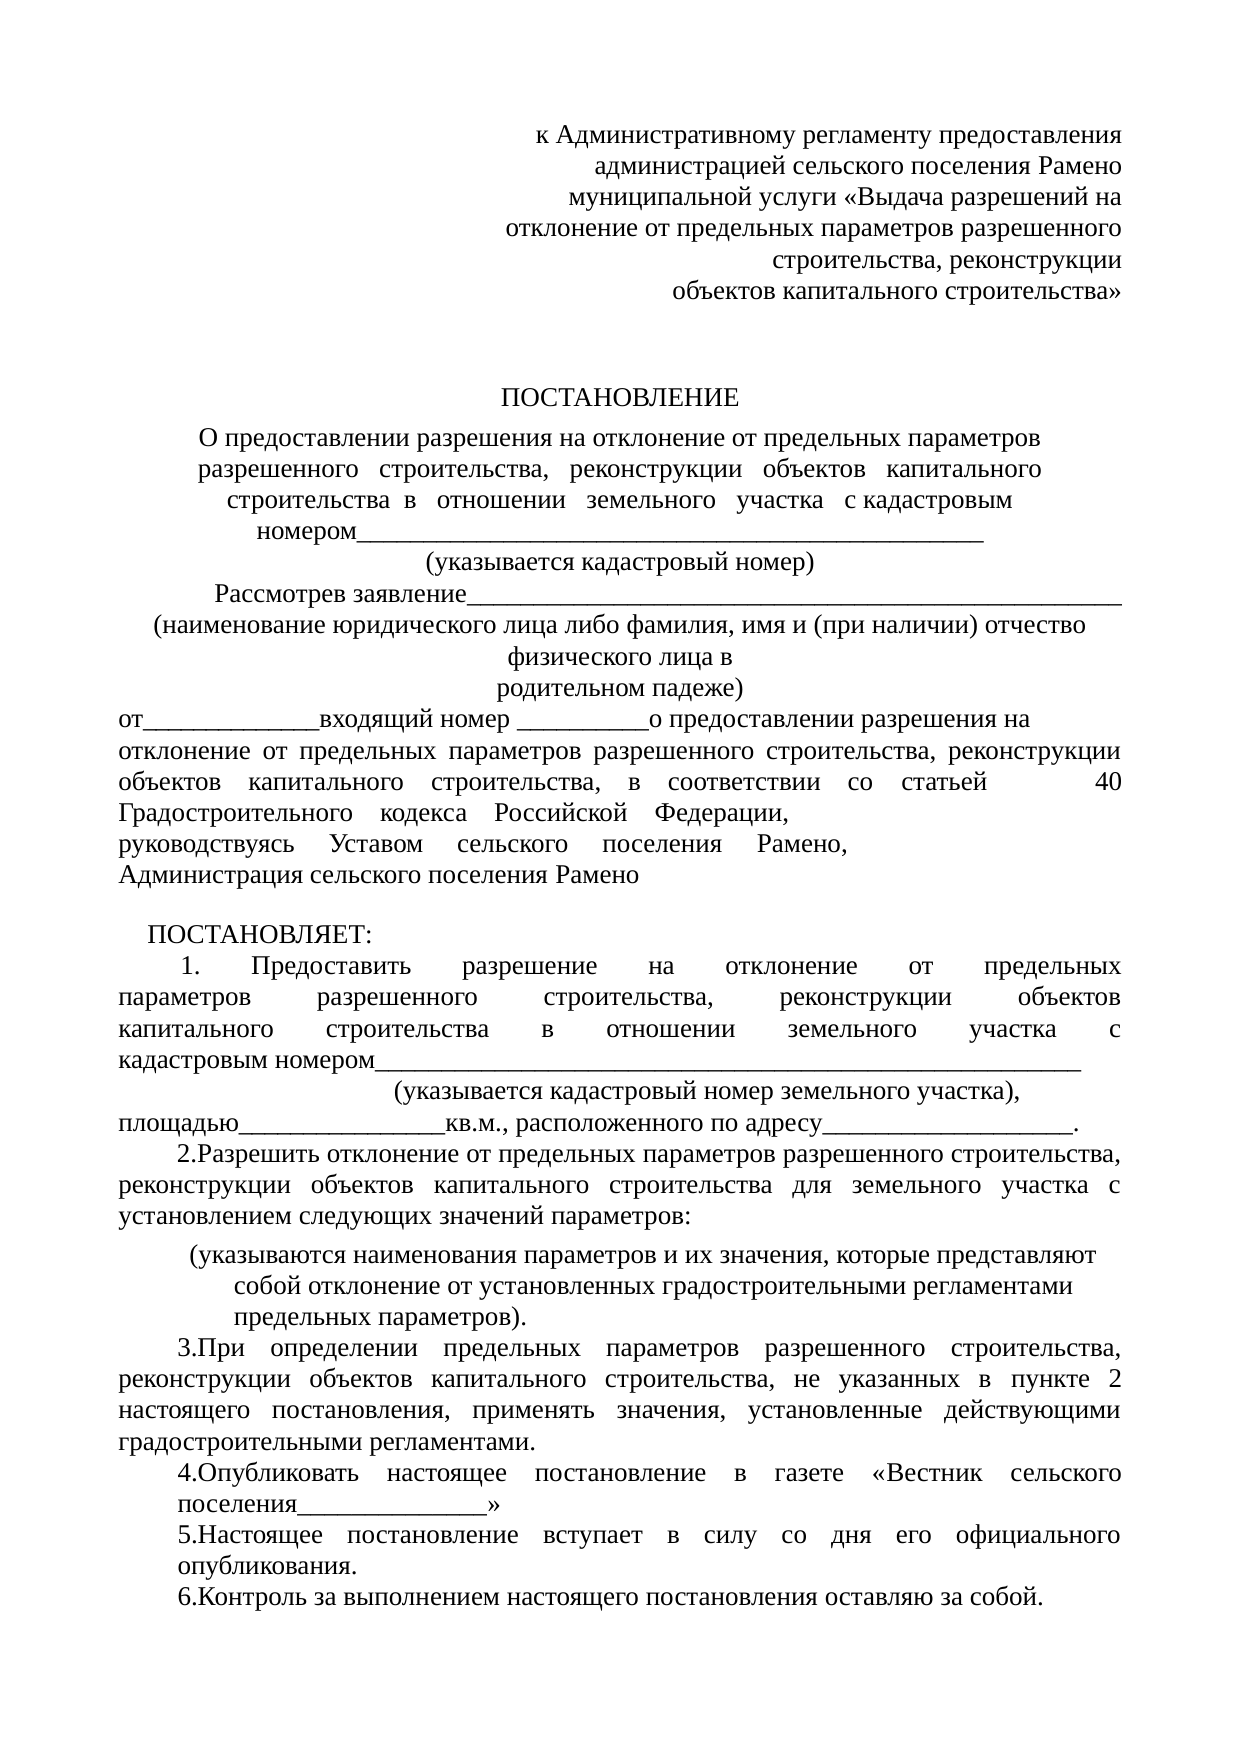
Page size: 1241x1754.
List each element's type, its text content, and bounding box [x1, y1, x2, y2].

text 1. Предоставить разрешение на отклонение от предельных параметров разрешенного строительства, реконструкции объектов капитального строительства в отношении земельного участка с кадастровым номером [118, 949, 1122, 1074]
text 3.При определении предельных параметров разрешенного строительства, реконструкции объектов капитального строительства, не указанных в пункте 2 настоящего постановления, применять значения, установленные действующими градостроительными регламентами. [118, 1331, 1122, 1456]
text (указывается кадастровый номер земельного участка), [394, 1074, 1122, 1105]
text Администрация сельского поселения Рамено [118, 858, 1122, 889]
text (указываются наименования параметров и их значения, которые представляют собой отклонение от установленных градостроительными регламентами предельных параметров). [189, 1238, 1122, 1331]
text площадью кв.м., расположенного по адресу . [118, 1106, 1122, 1137]
text 2.Разрешить отклонение от предельных параметров разрешенного строительства, реконструкции объектов капитального строительства для земельного участка с установлением следующих значений параметров: [118, 1137, 1122, 1230]
text к Административному регламенту предоставления администрацией сельского поселения Рамено муниципальной услуги «Выдача разрешений на отклонение от предельных параметров разрешенного строительства, реконструкции [440, 118, 1122, 274]
text (указывается кадастровый номер) [118, 545, 1122, 576]
text 6.Контроль за выполнением настоящего постановления оставляю за собой. [177, 1580, 1122, 1611]
text 5.Настоящее постановление вступает в силу со дня его официального опубликования. [177, 1518, 1122, 1580]
text руководствуясь Уставом сельского поселения Рамено, [118, 827, 1122, 858]
text родительном падеже) [118, 671, 1122, 702]
text ПОСТАНОВЛЯЕТ: [147, 918, 1122, 949]
text Рассмотрев заявление [118, 577, 1122, 609]
text отклонение от предельных параметров разрешенного строительства, реконструкции объектов капитального строительства, в соответствии со статьей 40 Градостроительного кодекса Российской Федерации, [118, 734, 1122, 827]
text ПОСТАНОВЛЕНИЕ [118, 381, 1122, 412]
text от входящий номер о предоставлении разрешения на [118, 702, 1122, 733]
text 4.Опубликовать настоящее постановление в газете «Вестник сельского поселения______________» [177, 1456, 1122, 1518]
text О предоставлении разрешения на отклонение от предельных параметров разрешенного строительства, реконструкции объектов капитального строительства в отношении земельного участка с кадастровым номером [118, 421, 1122, 545]
text объектов капитального строительства» [440, 274, 1122, 305]
text (наименование юридического лица либо фамилия, имя и (при наличии) отчество физического лица в [118, 609, 1122, 671]
